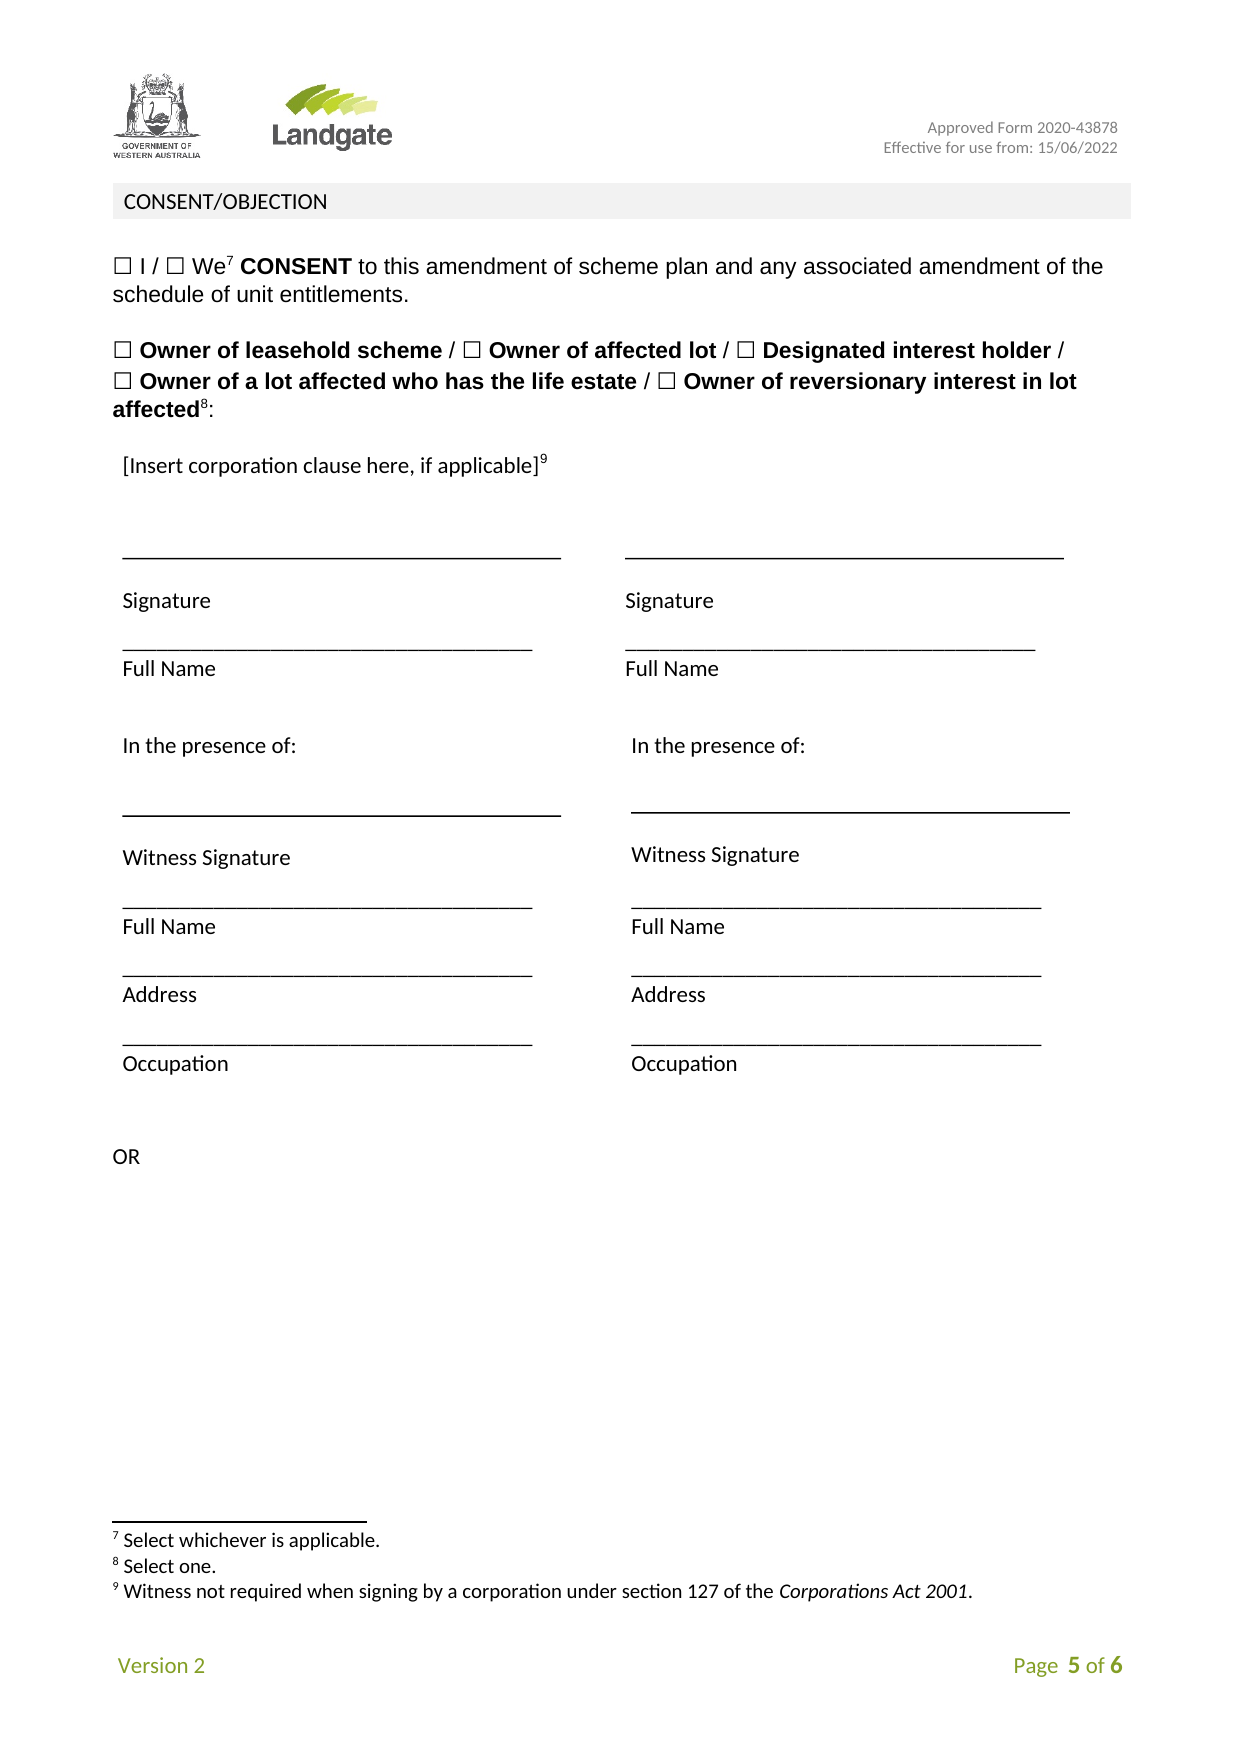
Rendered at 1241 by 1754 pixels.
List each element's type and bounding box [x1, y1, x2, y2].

table_cell [620, 884, 1129, 952]
table_header [111, 423, 1129, 479]
table_cell [111, 1021, 620, 1089]
table_cell [620, 705, 1129, 759]
table_cell [614, 626, 1114, 705]
table_cell [620, 759, 1129, 884]
table_header [113, 183, 1131, 219]
table_cell [620, 1021, 1129, 1089]
table_cell [111, 479, 614, 626]
table_cell [111, 759, 620, 884]
table_cell [111, 626, 614, 705]
table_cell [111, 953, 620, 1021]
table_cell [620, 953, 1129, 1021]
table_cell [111, 705, 620, 759]
table_cell [614, 479, 1114, 626]
picture [113, 73, 392, 158]
table_cell [111, 884, 620, 952]
